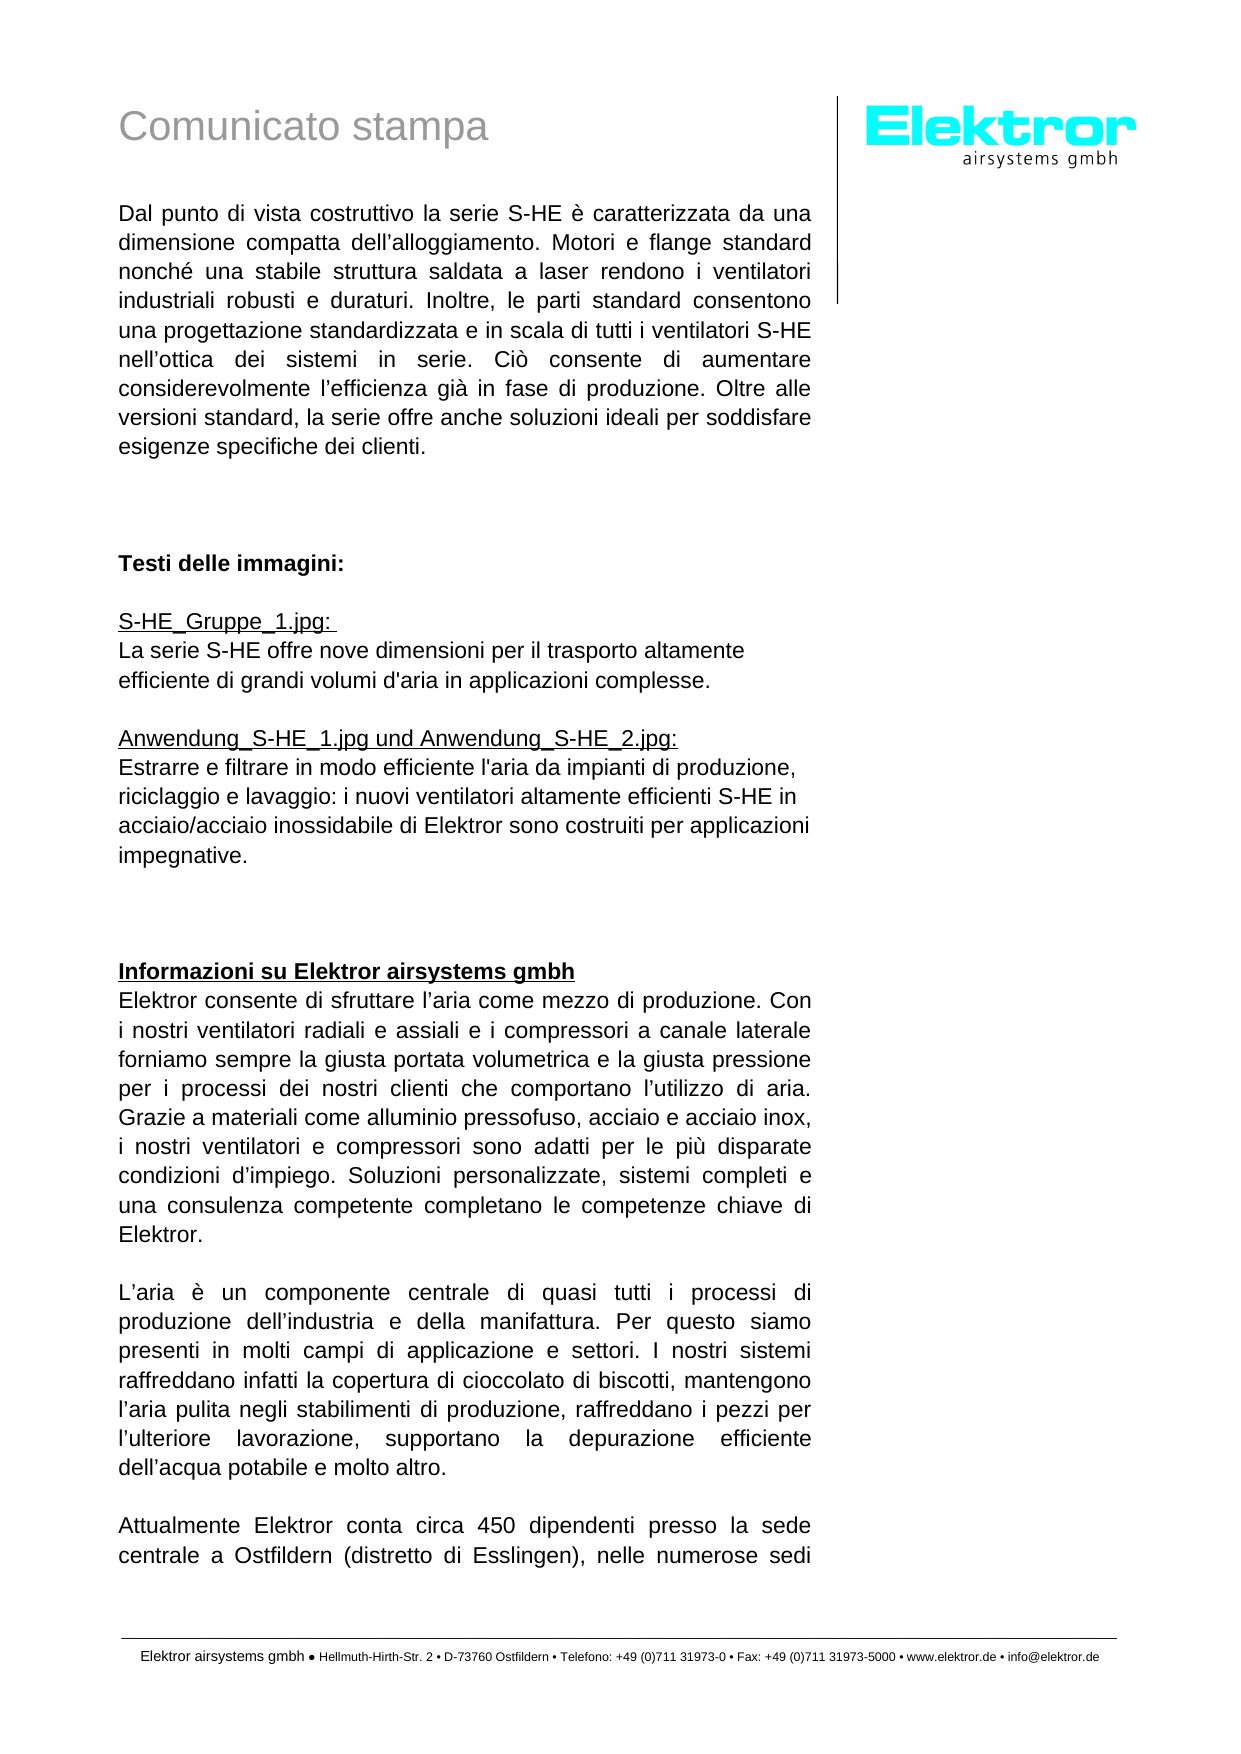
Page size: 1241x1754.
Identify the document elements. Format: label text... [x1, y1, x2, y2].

picture [862, 102, 1141, 172]
text Estrarre e filtrare in modo efficiente l'aria da impianti di produzione, riciclaggio e lavaggio: i nuovi ventilatori altamente efficienti S-HE in acciaio/acciaio inossidabile di Elektror sono costruiti per applicazioni impegnative. [118, 751, 812, 868]
text Informazioni su Elektror airsystems gmbh [118, 956, 812, 985]
text Testi delle immagini: [118, 547, 812, 576]
text S-HE_Gruppe_1.jpg: [118, 606, 812, 635]
text La serie S-HE offre nove dimensioni per il trasporto altamente efficiente di grandi volumi d'aria in applicazioni complesse. [118, 635, 812, 693]
text Elektror consente di sfruttare l’aria come mezzo di produzione. Con i nostri ventilatori radiali e assiali e i compressori a canale laterale forniamo sempre la giusta portata volumetrica e la giusta pressione per i processi dei nostri clienti che comportano l’utilizzo di aria. Grazie a materiali come alluminio pressofuso, acciaio e acciaio inox, i nostri ventilatori e compressori sono adatti per le più disparate condizioni d’impiego. Soluzioni personalizzate, sistemi completi e una consulenza competente completano le competenze chiave di Elektror. [118, 985, 812, 1247]
text Dal punto di vista costruttivo la serie S-HE è caratterizzata da una dimensione compatta dell’alloggiamento. Motori e flange standard nonché una stabile struttura saldata a laser rendono i ventilatori industriali robusti e duraturi. Inoltre, le parti standard consentono una progettazione standardizzata e in scala di tutti i ventilatori S-HE nell’ottica dei sistemi in serie. Ciò consente di aumentare considerevolmente l’efficienza già in fase di produzione. Oltre alle versioni standard, la serie offre anche soluzioni ideali per soddisfare esigenze specifiche dei clienti. [118, 197, 812, 460]
text Anwendung_S-HE_1.jpg und Anwendung_S-HE_2.jpg: [118, 722, 812, 751]
text L’aria è un componente centrale di quasi tutti i processi di produzione dell’industria e della manifattura. Per questo siamo presenti in molti campi di applicazione e settori. I nostri sistemi raffreddano infatti la copertura di cioccolato di biscotti, mantengono l’aria pulita negli stabilimenti di produzione, raffreddano i pezzi per l’ulteriore lavorazione, supportano la depurazione efficiente dell’acqua potabile e molto altro. [118, 1276, 812, 1481]
